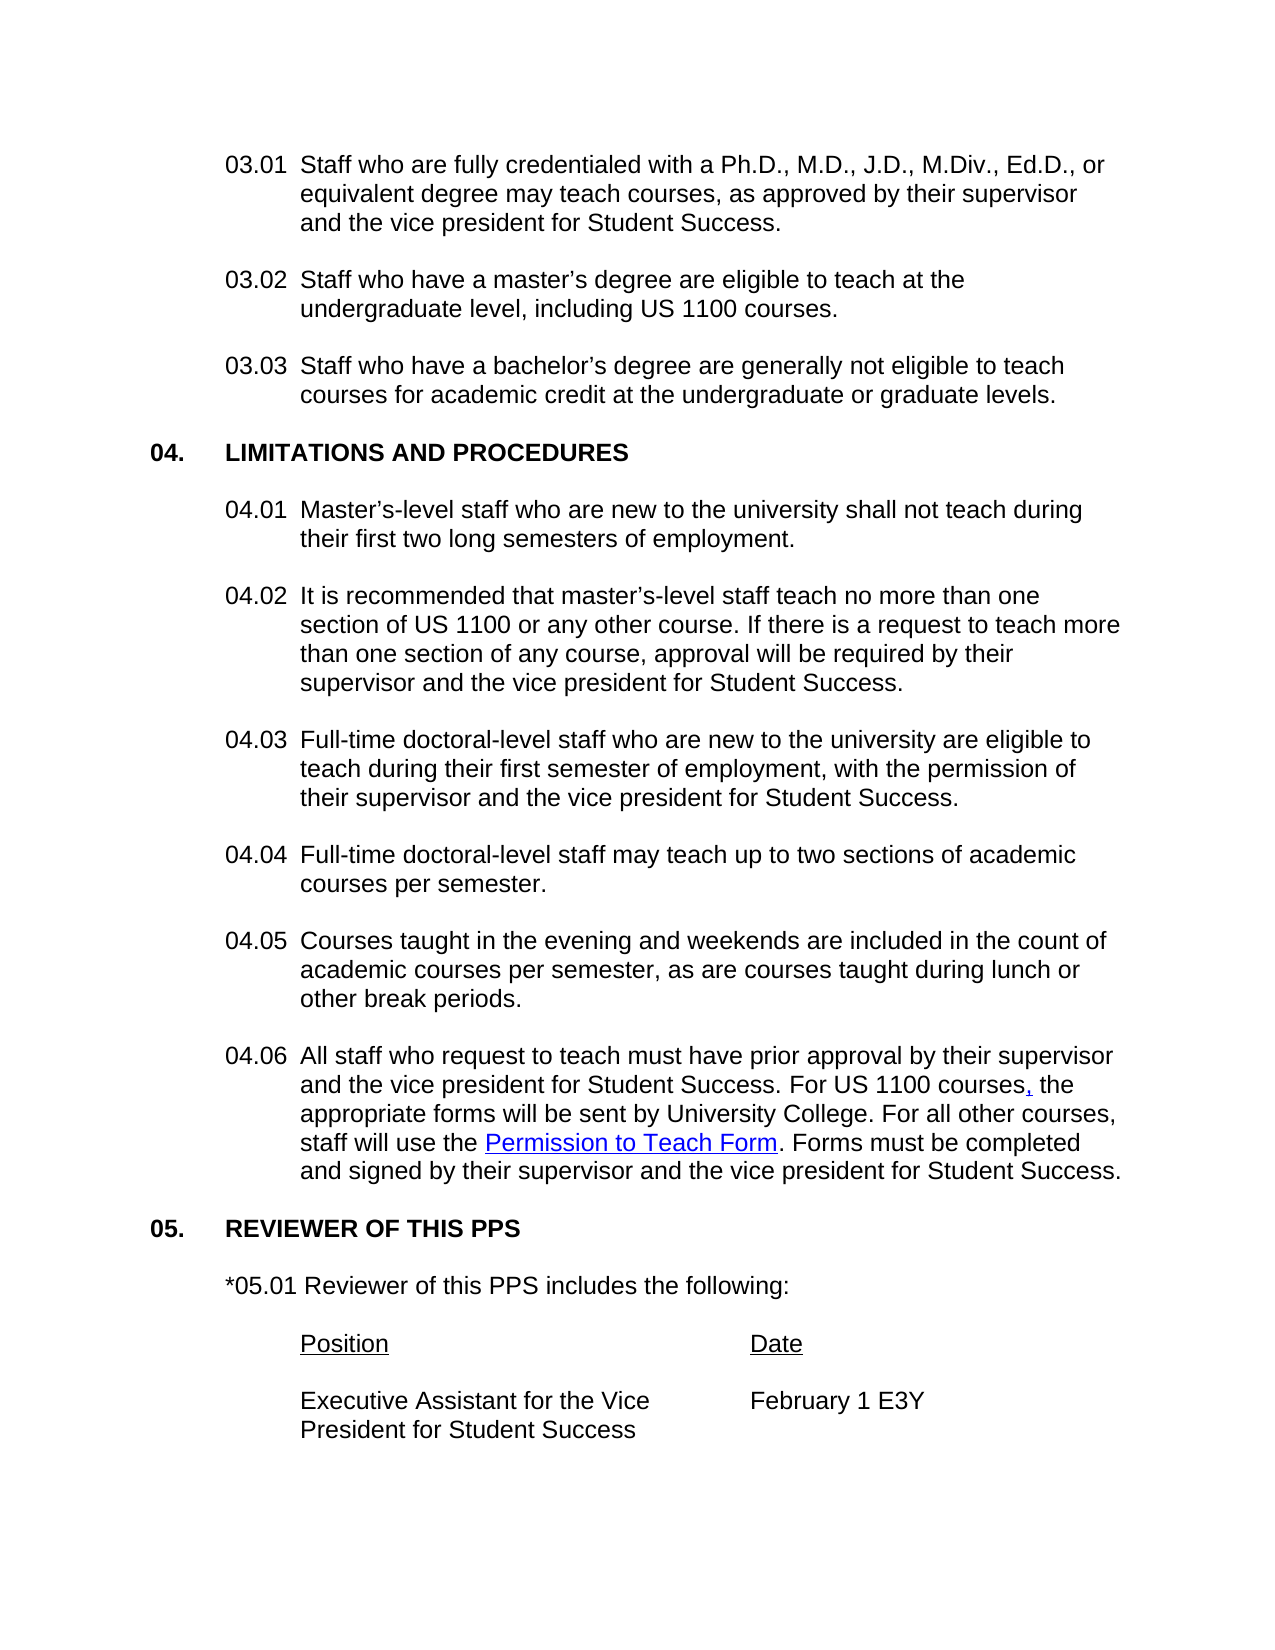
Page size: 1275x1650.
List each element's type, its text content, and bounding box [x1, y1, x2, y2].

text 04.02 It is recommended that master’s-level staff teach no more than one section of US 1100 or any other course. If there is a request to teach more than one section of any course, approval will be required by their supervisor and the vice president for Student Success. [225, 581, 1125, 696]
text 04.01 Master’s-level staff who are new to the university shall not teach during their first two long semesters of employment. [225, 495, 1125, 552]
text 03.01 Staff who are fully credentialed with a Ph.D., M.D., J.D., M.Div., Ed.D., or equivalent degree may teach courses, as approved by their supervisor and the vice president for Student Success. [225, 150, 1125, 236]
text 04.04 Full-time doctoral-level staff may teach up to two sections of academic courses per semester. [225, 840, 1125, 897]
text 04.03 Full-time doctoral-level staff who are new to the university are eligible to teach during their first semester of employment, with the permission of their supervisor and the vice president for Student Success. [225, 725, 1125, 811]
text 03.03 Staff who have a bachelor’s degree are generally not eligible to teach courses for academic credit at the undergraduate or graduate levels. [225, 351, 1125, 409]
text President for Student Success [300, 1415, 1125, 1444]
text 05. REVIEWER OF THIS PPS [150, 1214, 1125, 1242]
text Position Date [300, 1329, 1125, 1357]
text 04.06 All staff who request to teach must have prior approval by their supervisor and the vice president for Student Success. For US 1100 courses, the appropriate forms will be sent by University College. For all other courses, staff will use the Permission to Teach Form. Forms must be completed and signed by their supervisor and the vice president for Student Success. [225, 1041, 1125, 1185]
text 04. LIMITATIONS AND PROCEDURES [150, 437, 1125, 466]
text *05.01 Reviewer of this PPS includes the following: [150, 1271, 1125, 1300]
text 04.05 Courses taught in the evening and weekends are included in the count of academic courses per semester, as are courses taught during lunch or other break periods. [225, 926, 1125, 1012]
text Executive Assistant for the Vice February 1 E3Y [300, 1386, 1125, 1415]
text 03.02 Staff who have a master’s degree are eligible to teach at the undergraduate level, including US 1100 courses. [225, 265, 1125, 322]
